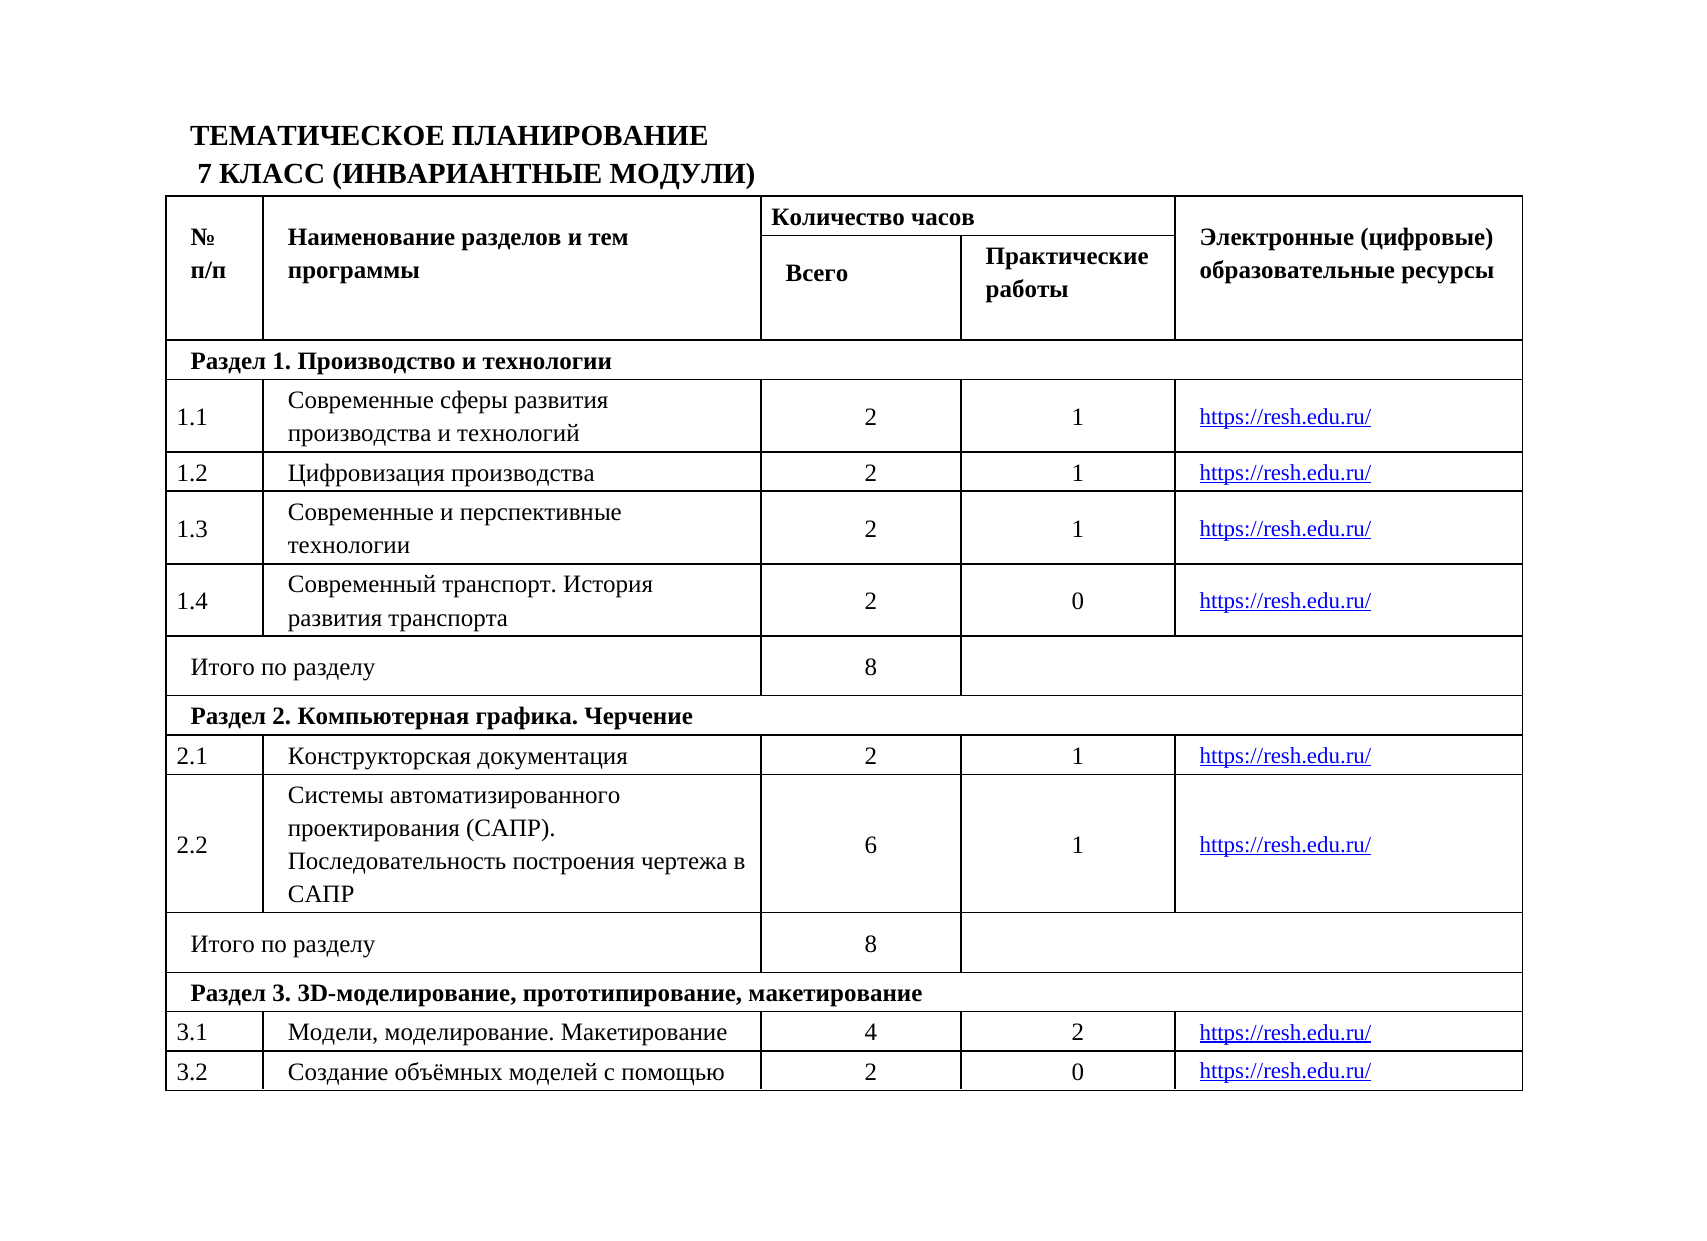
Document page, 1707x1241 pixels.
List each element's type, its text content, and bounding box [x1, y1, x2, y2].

table_cell Всего [762, 236, 960, 339]
table_cell Модели, моделирование. Макетирование [264, 1012, 760, 1050]
table_cell 1.3 [167, 492, 262, 563]
table_cell 0 [962, 565, 1174, 635]
table_cell Практические работы [962, 236, 1174, 339]
table_cell 2 [762, 565, 960, 635]
table_header Наименование разделов и тем программы [264, 197, 760, 339]
table_cell Итого по разделу [167, 637, 760, 695]
table_cell 2.1 [167, 736, 262, 773]
table_cell https://resh.edu.ru/ [1176, 565, 1522, 635]
table_cell 2 [962, 1012, 1174, 1050]
table_cell Современные и перспективные технологии [264, 492, 760, 563]
table_cell 1 [962, 775, 1174, 912]
table_cell 2 [762, 1052, 960, 1089]
table_cell 4 [762, 1012, 960, 1050]
table_cell https://resh.edu.ru/ [1176, 1012, 1522, 1050]
table_cell [962, 913, 1522, 971]
table_header Количество часов [762, 197, 1174, 234]
table_cell [962, 637, 1522, 695]
table_cell 2 [762, 380, 960, 451]
table_cell 3.1 [167, 1012, 262, 1050]
table_cell Конструкторская документация [264, 736, 760, 773]
table_cell 2 [762, 736, 960, 773]
table_cell Системы автоматизированного проектирования (САПР). Последовательность построения чертежа в САПР [264, 775, 760, 912]
table_cell 1 [962, 736, 1174, 773]
table_header № п/п [167, 197, 262, 339]
table_cell 1 [962, 492, 1174, 563]
table_cell 1.2 [167, 453, 262, 490]
table_cell Раздел 3. 3D-моделирование, прототипирование, макетирование [167, 973, 1522, 1011]
table_cell Итого по разделу [167, 913, 760, 971]
table_cell https://resh.edu.ru/ [1176, 775, 1522, 912]
table_cell https://resh.edu.ru/ [1176, 380, 1522, 451]
table_cell 1.1 [167, 380, 262, 451]
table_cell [1176, 1052, 1522, 1089]
table_cell Цифровизация производства [264, 453, 760, 490]
table_cell 2 [762, 492, 960, 563]
table_cell Современные сферы развития производства и технологий [264, 380, 760, 451]
text 7 КЛАСС (ИНВАРИАНТНЫЕ МОДУЛИ) [190, 157, 1618, 190]
table_cell 8 [762, 913, 960, 971]
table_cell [264, 1052, 760, 1089]
table_cell Раздел 2. Компьютерная графика. Черчение [167, 696, 1522, 734]
table_cell Современный транспорт. История развития транспорта [264, 565, 760, 635]
table_cell https://resh.edu.ru/ [1176, 736, 1522, 773]
table_cell https://resh.edu.ru/ [1176, 492, 1522, 563]
table_cell 1.4 [167, 565, 262, 635]
text ТЕМАТИЧЕСКОЕ ПЛАНИРОВАНИЕ [190, 118, 1618, 152]
table_cell 0 [962, 1052, 1174, 1089]
table_cell Раздел 1. Производство и технологии [167, 341, 1522, 379]
table_cell 3.2 [167, 1052, 262, 1089]
table_cell 6 [762, 775, 960, 912]
table_cell 1 [962, 453, 1174, 490]
table_cell 2.2 [167, 775, 262, 912]
table_cell 8 [762, 637, 960, 695]
table_cell 2 [762, 453, 960, 490]
table_header Электронные (цифровые) образовательные ресурсы [1176, 197, 1522, 339]
table_cell 1 [962, 380, 1174, 451]
table_cell https://resh.edu.ru/ [1176, 453, 1522, 490]
